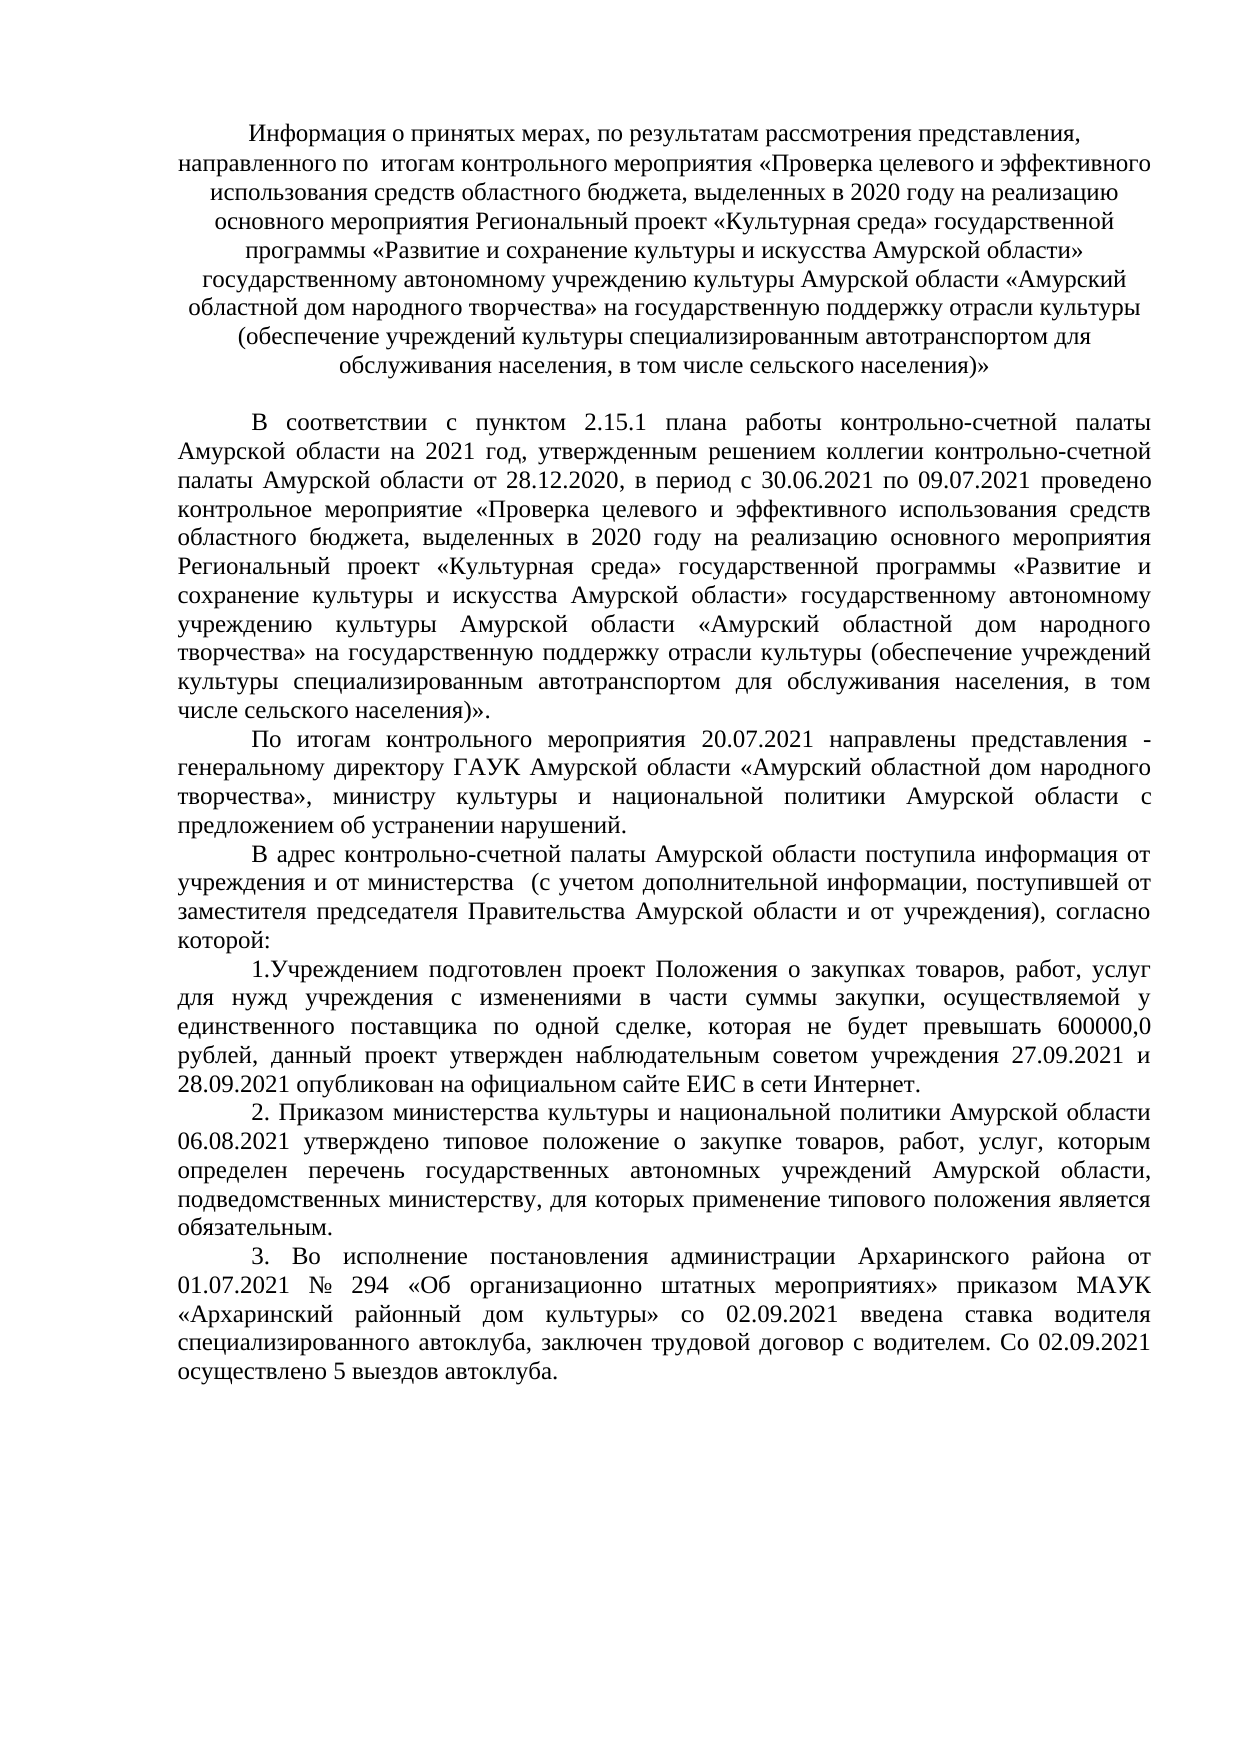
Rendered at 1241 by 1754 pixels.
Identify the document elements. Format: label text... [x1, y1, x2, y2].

text По итогам контрольного мероприятия 20.07.2021 направлены представления - генеральному директору ГАУК Амурской области «Амурский областной дом народного творчества», министру культуры и национальной политики Амурской области с предложением об устранении нарушений. [177, 724, 1152, 839]
text 1.Учреждением подготовлен проект Положения о закупках товаров, работ, услуг для нужд учреждения с изменениями в части суммы закупки, осуществляемой у единственного поставщика по одной сделке, которая не будет превышать 600000,0 рублей, данный проект утвержден наблюдательным советом учреждения 27.09.2021 и 28.09.2021 опубликован на официальном сайте ЕИС в сети Интернет. [177, 954, 1152, 1097]
text Информация о принятых мерах, по результатам рассмотрения представления, направленного по итогам контрольного мероприятия «Проверка целевого и эффективного использования средств областного бюджета, выделенных в 2020 году на реализацию основного мероприятия Региональный проект «Культурная среда» государственной программы «Развитие и сохранение культуры и искусства Амурской области» государственному автономному учреждению культуры Амурской области «Амурский областной дом народного творчества» на государственную поддержку отрасли культуры (обеспечение учреждений культуры специализированным автотранспортом для обслуживания населения, в том числе сельского населения)» [177, 118, 1152, 379]
text 3. Во исполнение постановления администрации Архаринского района от 01.07.2021 № 294 «Об организационно штатных мероприятиях» приказом МАУК «Архаринский районный дом культуры» со 02.09.2021 введена ставка водителя специализированного автоклуба, заключен трудовой договор с водителем. Со 02.09.2021 осуществлено 5 выездов автоклуба. [177, 1241, 1152, 1385]
text В соответствии с пунктом 2.15.1 плана работы контрольно-счетной палаты Амурской области на 2021 год, утвержденным решением коллегии контрольно-счетной палаты Амурской области от 28.12.2020, в период с 30.06.2021 по 09.07.2021 проведено контрольное мероприятие «Проверка целевого и эффективного использования средств областного бюджета, выделенных в 2020 году на реализацию основного мероприятия Региональный проект «Культурная среда» государственной программы «Развитие и сохранение культуры и искусства Амурской области» государственному автономному учреждению культуры Амурской области «Амурский областной дом народного творчества» на государственную поддержку отрасли культуры (обеспечение учреждений культуры специализированным автотранспортом для обслуживания населения, в том числе сельского населения)». [177, 407, 1152, 724]
text В адрес контрольно-счетной палаты Амурской области поступила информация от учреждения и от министерства (с учетом дополнительной информации, поступившей от заместителя председателя Правительства Амурской области и от учреждения), согласно которой: [177, 839, 1152, 954]
text 2. Приказом министерства культуры и национальной политики Амурской области 06.08.2021 утверждено типовое положение о закупке товаров, работ, услуг, которым определен перечень государственных автономных учреждений Амурской области, подведомственных министерству, для которых применение типового положения является обязательным. [177, 1097, 1152, 1241]
